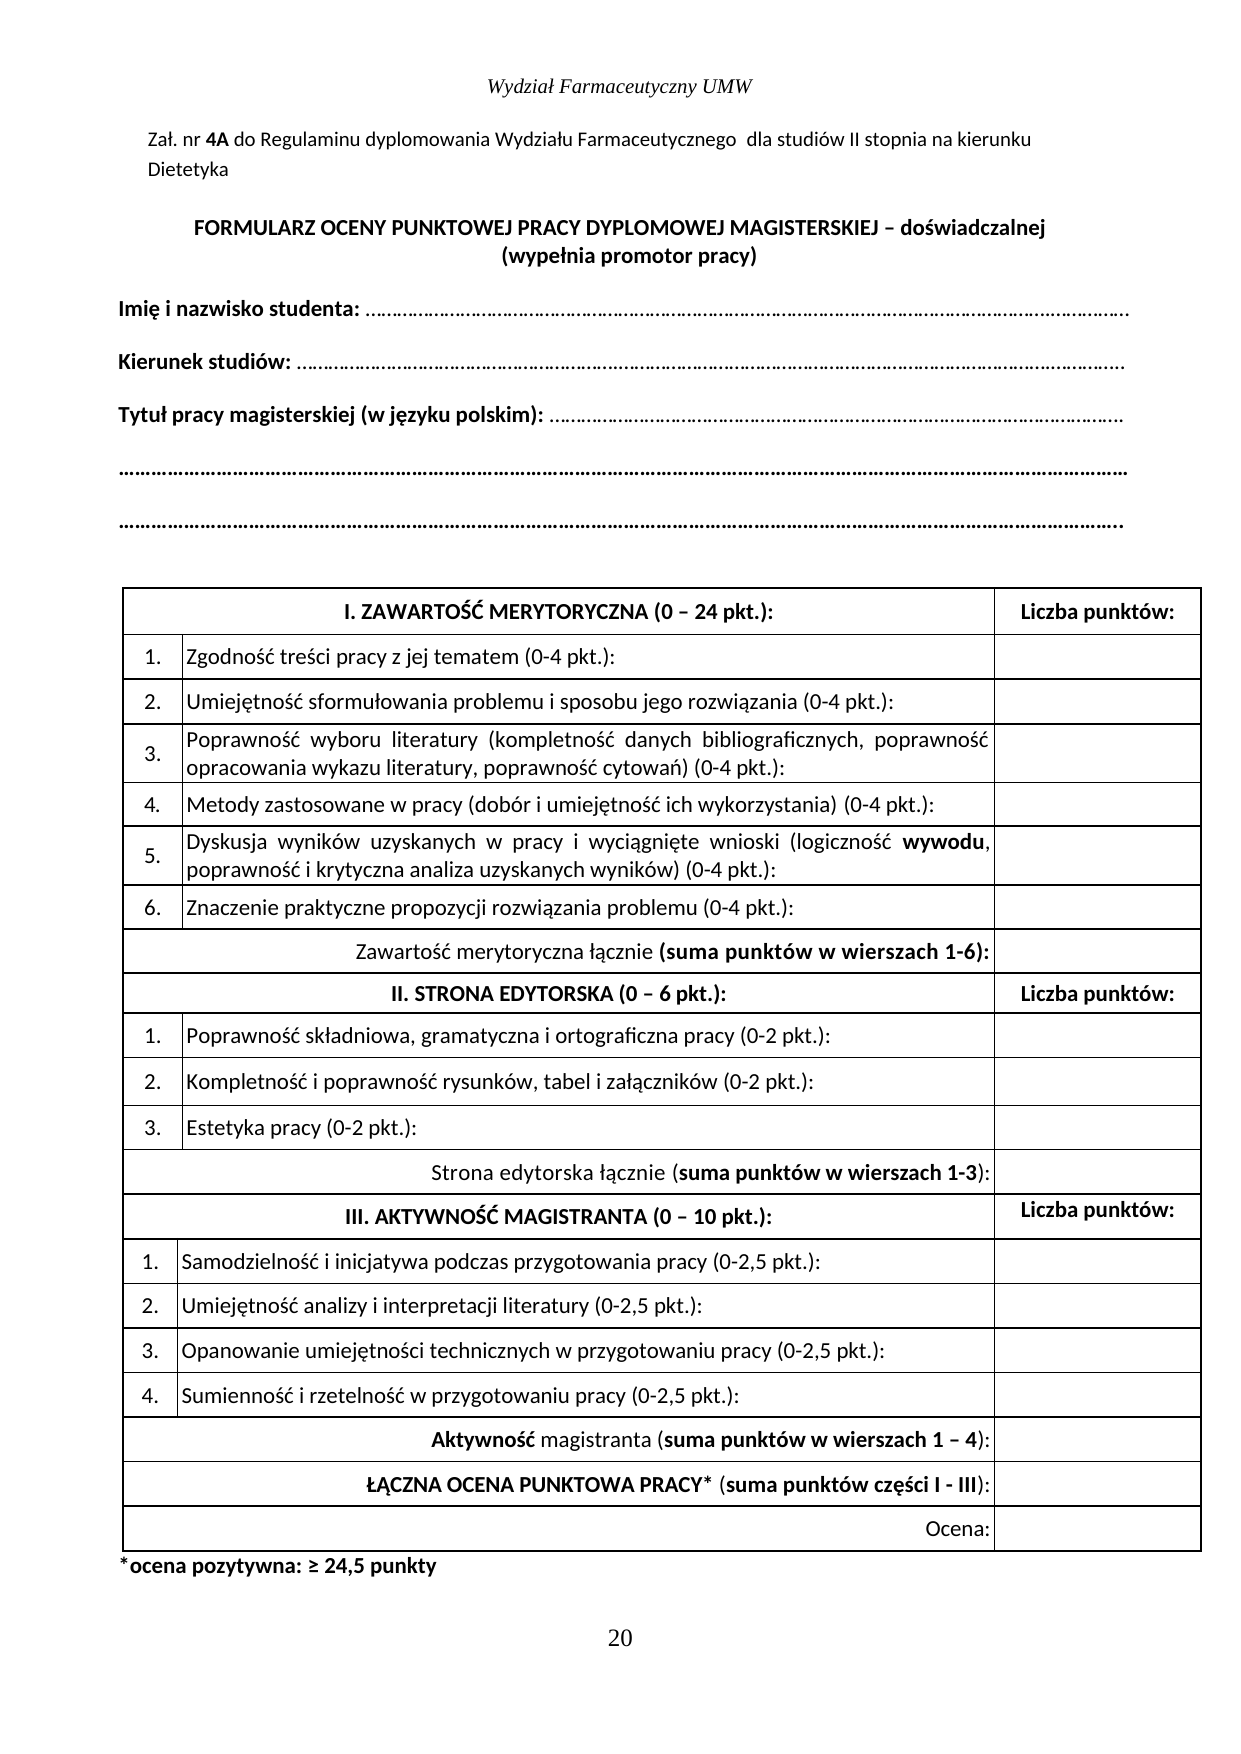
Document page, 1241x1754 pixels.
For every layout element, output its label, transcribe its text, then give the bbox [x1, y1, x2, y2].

table_cell III. AKTYWNOŚĆ MAGISTRANTA (0 – 10 pkt.): [124, 1195, 994, 1238]
table_cell [995, 1373, 1200, 1416]
table_cell [995, 930, 1200, 972]
table_cell [995, 680, 1200, 723]
table_cell [995, 1507, 1200, 1550]
table_cell Poprawność składniowa, gramatyczna i ortograficzna pracy (0-2 pkt.): [183, 1014, 994, 1056]
table_cell Umiejętność sformułowania problemu i sposobu jego rozwiązania (0-4 pkt.): [183, 680, 994, 723]
table_cell 2. [124, 680, 182, 723]
text (wypełnia promotor pracy) [118, 241, 1140, 269]
table_cell 4. [124, 783, 182, 825]
table_cell Umiejętność analizy i interpretacji literatury (0-2,5 pkt.): [178, 1284, 994, 1327]
table_cell Sumienność i rzetelność w przygotowaniu pracy (0-2,5 pkt.): [178, 1373, 994, 1416]
text …………………………………………………………………………………………………………………………………………………………………… [118, 453, 1140, 481]
table_cell [995, 1150, 1200, 1193]
text *ocena pozytywna: ≥ 24,5 punkty [118, 1552, 1126, 1579]
table_cell [995, 1058, 1200, 1105]
table_cell ŁĄCZNA OCENA PUNKTOWA PRACY* (suma punktów części I - III): [124, 1462, 994, 1505]
text Tytuł pracy magisterskiej (w języku polskim): ………………………………………………………………………………………………. [118, 400, 1140, 428]
table_cell Znaczenie praktyczne propozycji rozwiązania problemu (0-4 pkt.): [183, 886, 994, 928]
table_header Liczba punktów: [995, 589, 1200, 634]
table_cell Poprawność wyboru literatury (kompletność danych bibliograficznych, poprawność opracowania wykazu literatury, poprawność cytowań) (0-4 pkt.): [183, 725, 994, 782]
table_cell 3. [124, 725, 182, 782]
table_cell [995, 725, 1200, 782]
table_cell [995, 1418, 1200, 1461]
table_cell 1. [124, 1014, 182, 1056]
text ………………………………………………………………………………………………………………………………………………………………….. [118, 506, 1140, 534]
table_cell Liczba punktów: [995, 974, 1200, 1012]
table_cell [995, 783, 1200, 825]
table_cell Dyskusja wyników uzyskanych w pracy i wyciągnięte wnioski (logiczność wywodu, poprawność i krytyczna analiza uzyskanych wyników) (0-4 pkt.): [183, 827, 994, 884]
table_cell II. STRONA EDYTORSKA (0 – 6 pkt.): [124, 974, 994, 1012]
table_cell 2. [124, 1284, 177, 1327]
table_cell 5. [124, 827, 182, 884]
table_cell 1. [124, 635, 182, 678]
table_cell 4. [124, 1373, 177, 1416]
table_cell Aktywność magistranta (suma punktów w wierszach 1 – 4): [124, 1418, 994, 1461]
table_cell Estetyka pracy (0-2 pkt.): [183, 1106, 994, 1149]
text Zał. nr 4A do Regulaminu dyplomowania Wydziału Farmaceutycznego dla studiów II stopnia na kierunku Dietetyka [148, 127, 1092, 181]
table_cell 3. [124, 1106, 182, 1149]
table_cell Liczba punktów: [995, 1195, 1200, 1238]
text Imię i nazwisko studenta: ………………………………………………………………………………………………………………….…………… [118, 294, 1140, 322]
table_cell Ocena: [124, 1507, 994, 1550]
table_cell [995, 827, 1200, 884]
text FORMULARZ OCENY PUNKTOWEJ PRACY DYPLOMOWEJ MAGISTERSKIEJ – doświadczalnej [148, 213, 1092, 241]
table_cell [995, 1462, 1200, 1505]
table_cell Zgodność treści pracy z jej tematem (0-4 pkt.): [183, 635, 994, 678]
table_cell [995, 1014, 1200, 1056]
table_header I. ZAWARTOŚĆ MERYTORYCZNA (0 – 24 pkt.): [124, 589, 994, 634]
table_cell [995, 635, 1200, 678]
table_cell 2. [124, 1058, 182, 1105]
table_cell [995, 1106, 1200, 1149]
table_cell [995, 886, 1200, 928]
table_cell Opanowanie umiejętności technicznych w przygotowaniu pracy (0-2,5 pkt.): [178, 1329, 994, 1372]
table_cell 1. [124, 1240, 177, 1282]
table_cell Kompletność i poprawność rysunków, tabel i załączników (0-2 pkt.): [183, 1058, 994, 1105]
table_cell Zawartość merytoryczna łącznie (suma punktów w wierszach 1-6): [124, 930, 994, 972]
table_cell Metody zastosowane w pracy (dobór i umiejętność ich wykorzystania) (0-4 pkt.): [183, 783, 994, 825]
table_cell Strona edytorska łącznie (suma punktów w wierszach 1-3): [124, 1150, 994, 1193]
table_cell [995, 1329, 1200, 1372]
table_cell Samodzielność i inicjatywa podczas przygotowania pracy (0-2,5 pkt.): [178, 1240, 994, 1282]
table_cell 3. [124, 1329, 177, 1372]
table_cell [995, 1284, 1200, 1327]
text Kierunek studiów: …………………………………………………….……………………………………………………………………….………….. [118, 347, 1140, 375]
table_cell [995, 1240, 1200, 1282]
table_cell 6. [124, 886, 182, 928]
